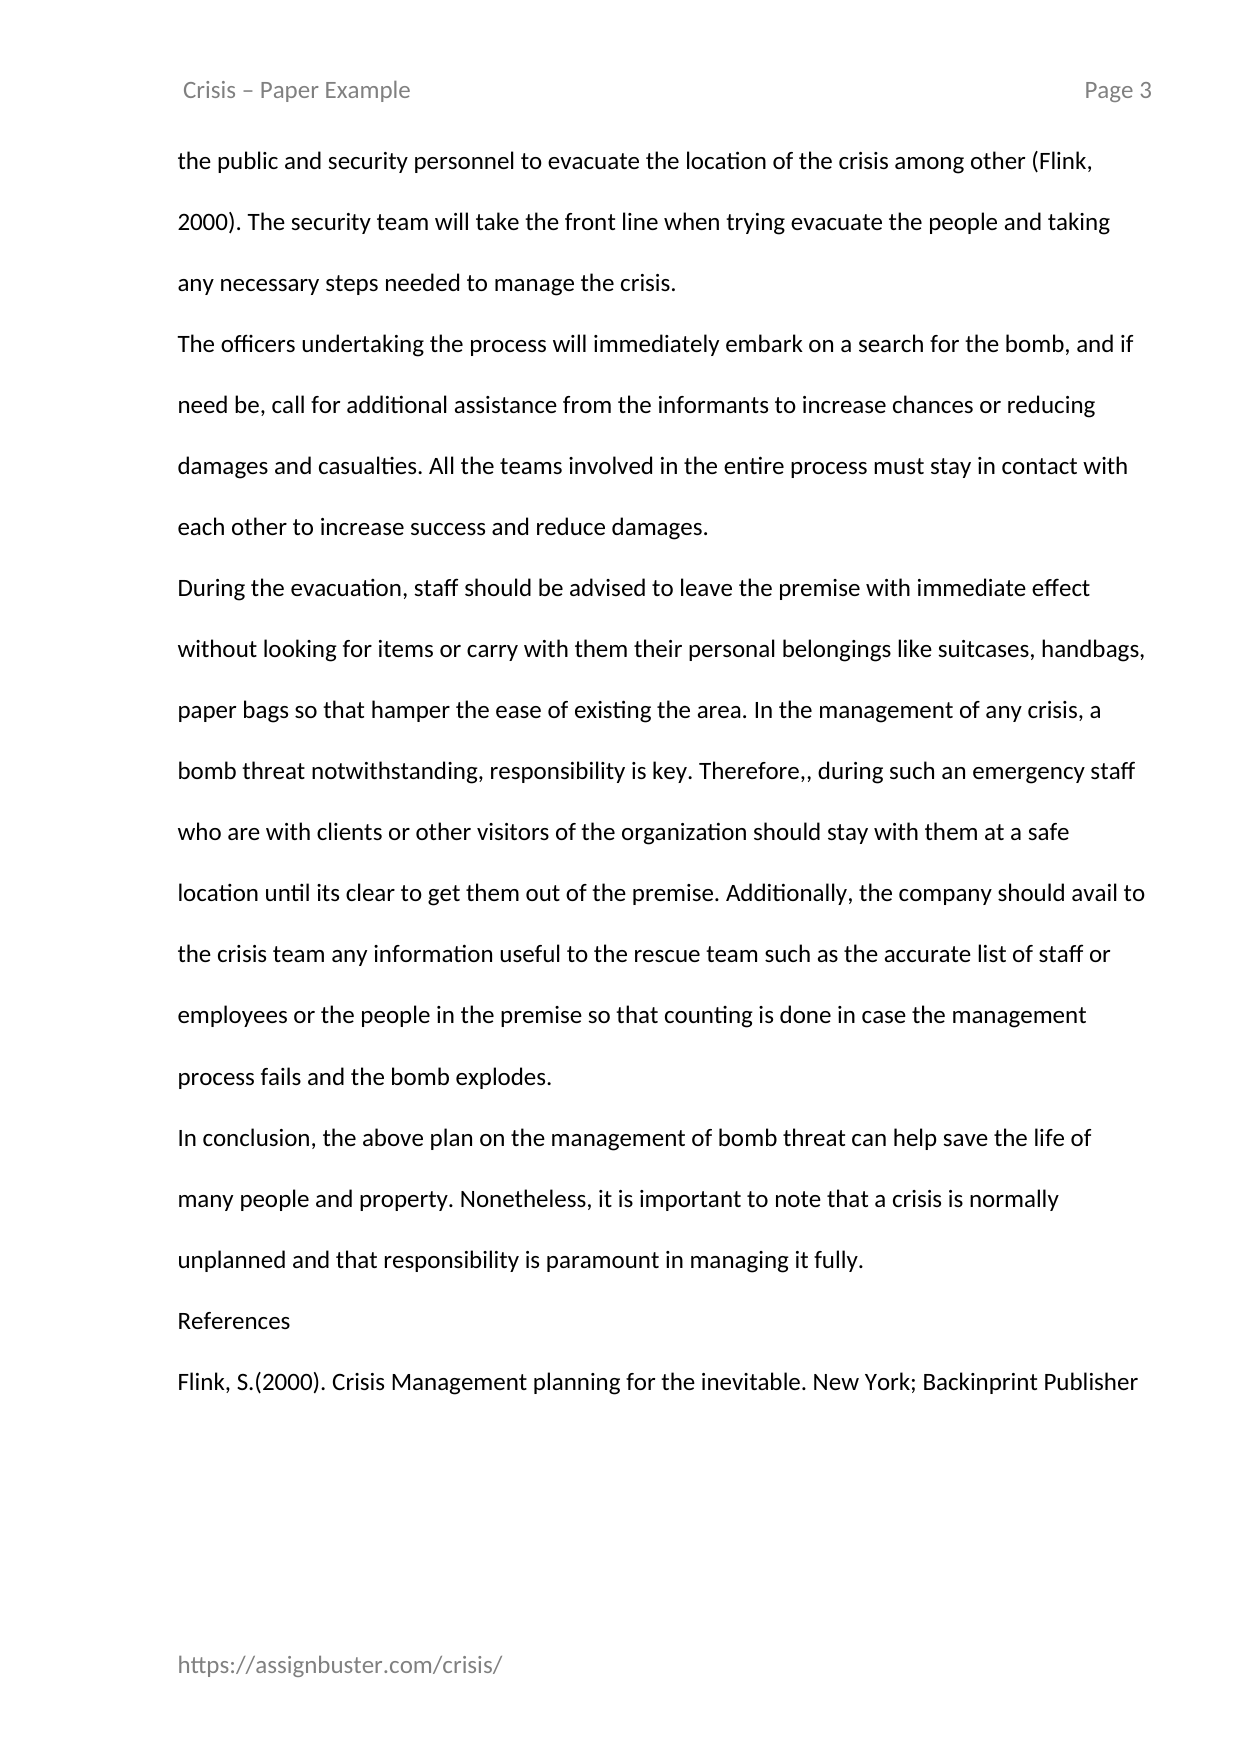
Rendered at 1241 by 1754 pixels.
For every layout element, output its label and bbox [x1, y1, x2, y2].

text [177, 145, 1152, 1396]
